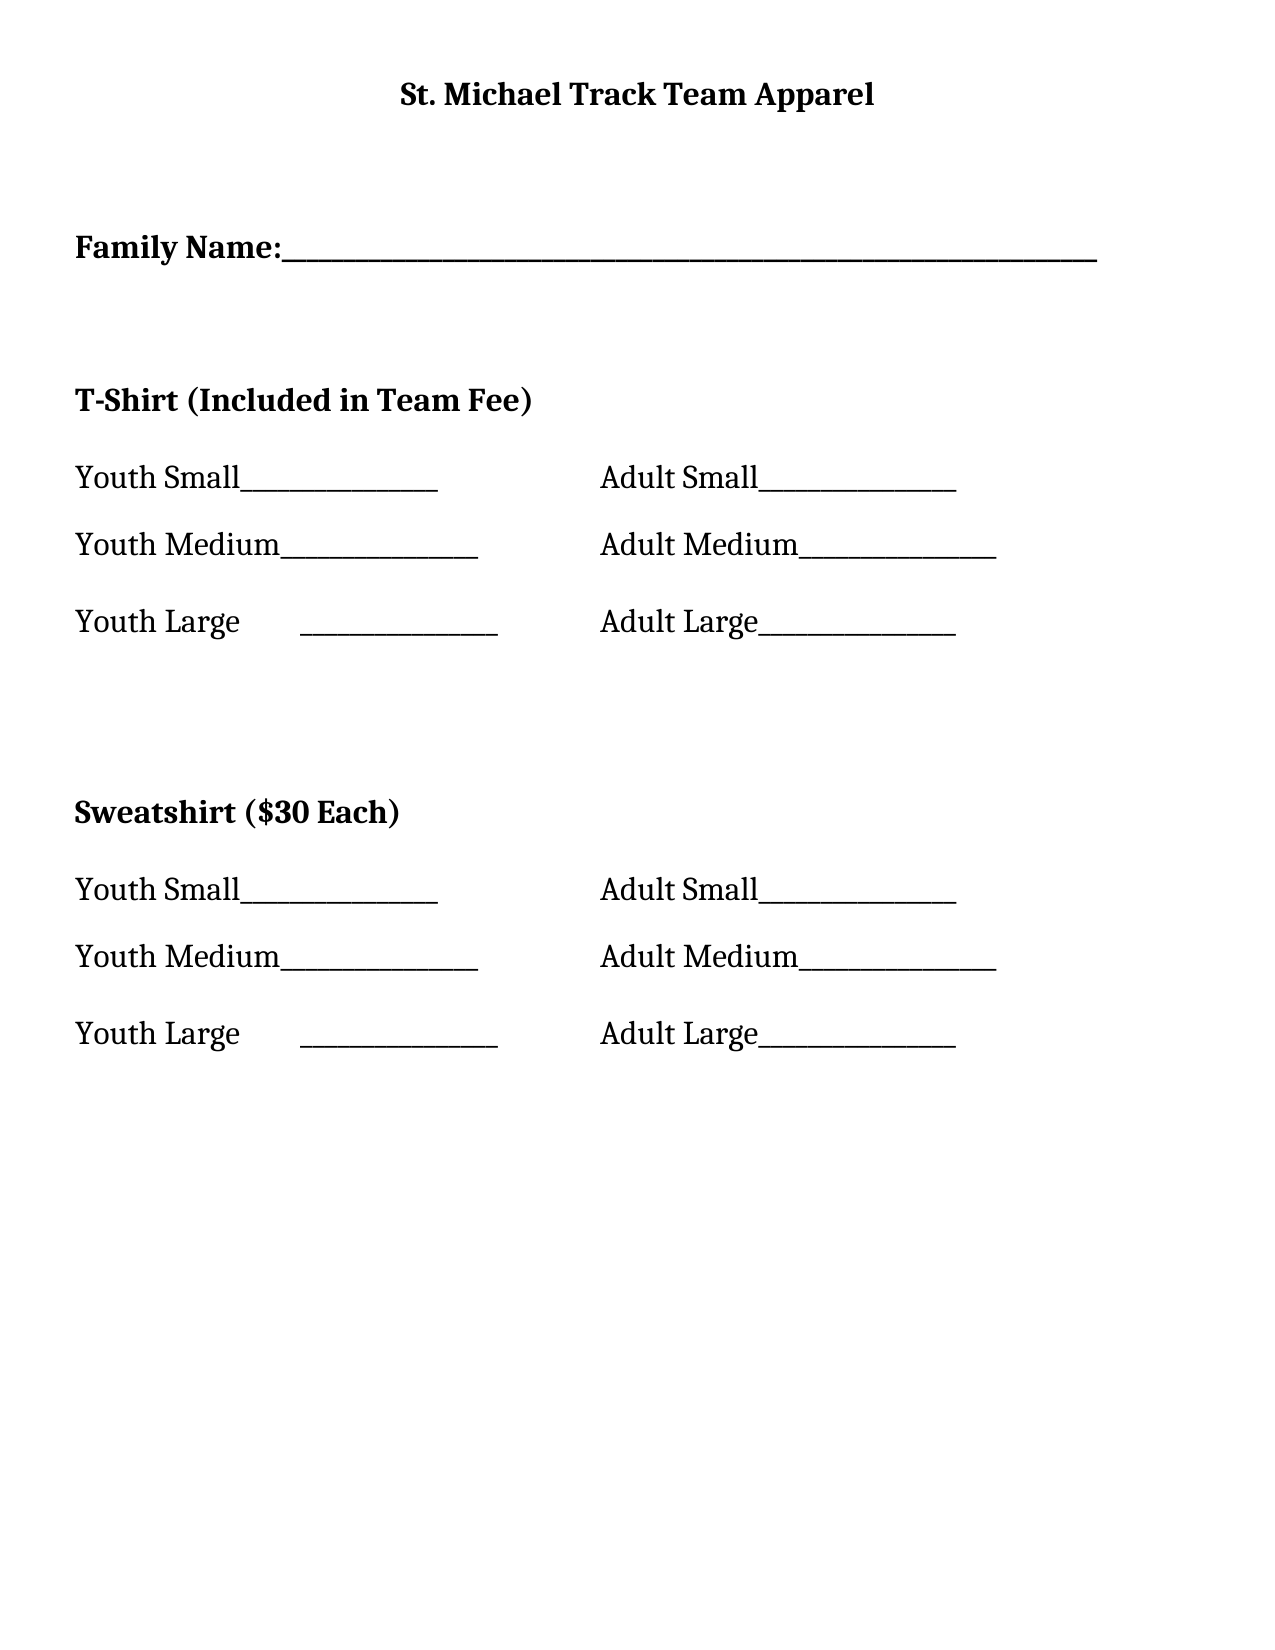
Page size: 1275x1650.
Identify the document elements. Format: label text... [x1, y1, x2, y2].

text T-Shirt (Included in Team Fee) [75, 382, 1200, 420]
text Youth Large ________________ Adult Large________________ [75, 1014, 1200, 1052]
text Family Name:__________________________________________________________________ [75, 228, 1200, 267]
text Youth Small________________ Adult Small________________ [75, 870, 1200, 909]
text Sweatshirt ($30 Each) [75, 794, 1200, 832]
text Youth Medium________________ Adult Medium________________ [75, 525, 1200, 564]
text Youth Medium________________ Adult Medium________________ [75, 937, 1200, 976]
text Youth Small________________ Adult Small________________ [75, 458, 1200, 497]
text St. Michael Track Team Apparel [75, 75, 1200, 113]
text Youth Large ________________ Adult Large________________ [75, 602, 1200, 640]
